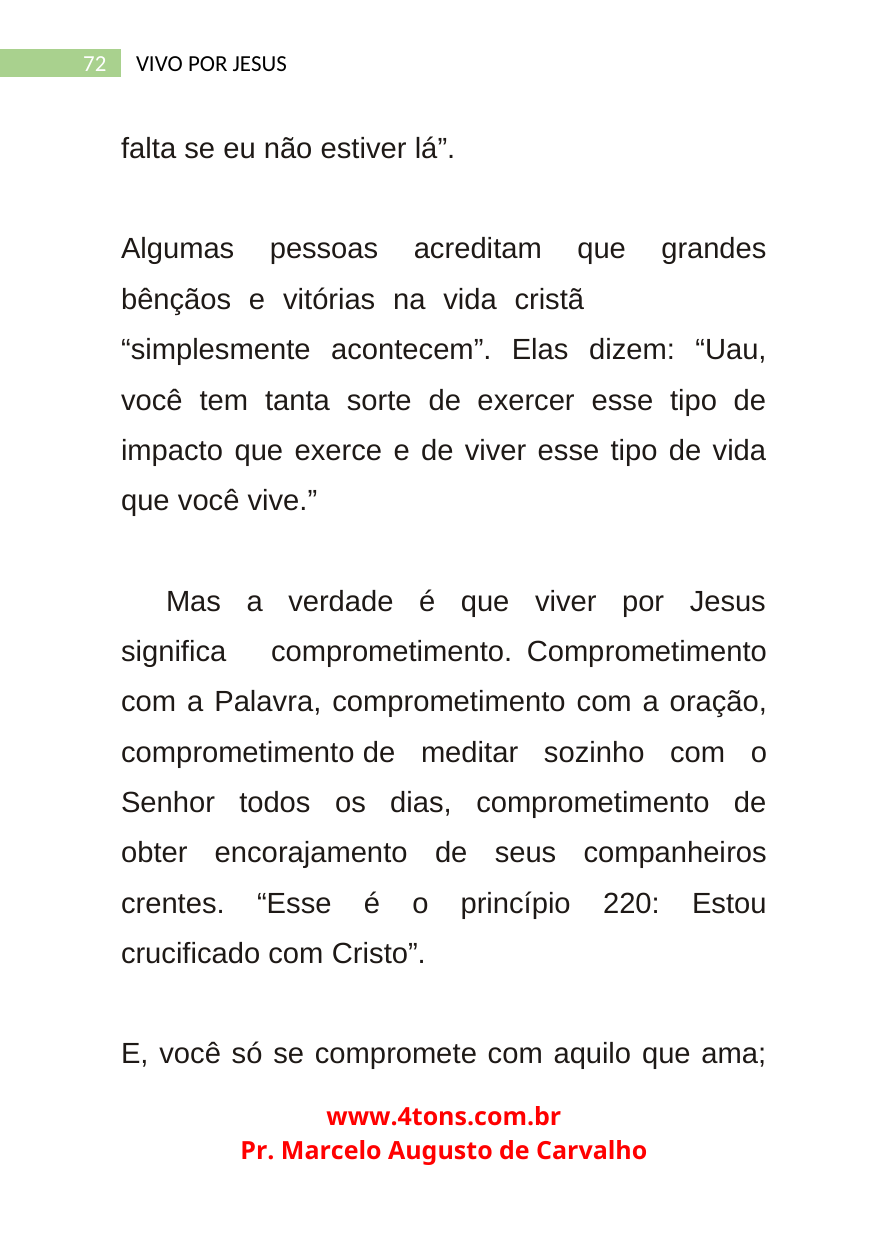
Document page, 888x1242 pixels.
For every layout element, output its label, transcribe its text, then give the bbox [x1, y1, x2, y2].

text Mas a verdade é que viver por Jesus significa comprometimento. Comprometimento com a Palavra, comprometimento com a oração, comprometimento de meditar sozinho com o Senhor todos os dias, comprometimento de obter encorajamento de seus companheiros crentes. “Esse é o princípio 220: Estou crucificado com Cristo”. [121, 584, 767, 969]
text Algumas pessoas acreditam que grandes bênçãos e vitórias na vida cristã [121, 232, 767, 315]
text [121, 131, 767, 164]
text “simplesmente acontecem”. Elas dizem: “Uau, você tem tanta sorte de exercer esse tipo de impacto que exerce e de viver esse tipo de vida que você vive.” [121, 332, 767, 517]
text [121, 1037, 767, 1070]
